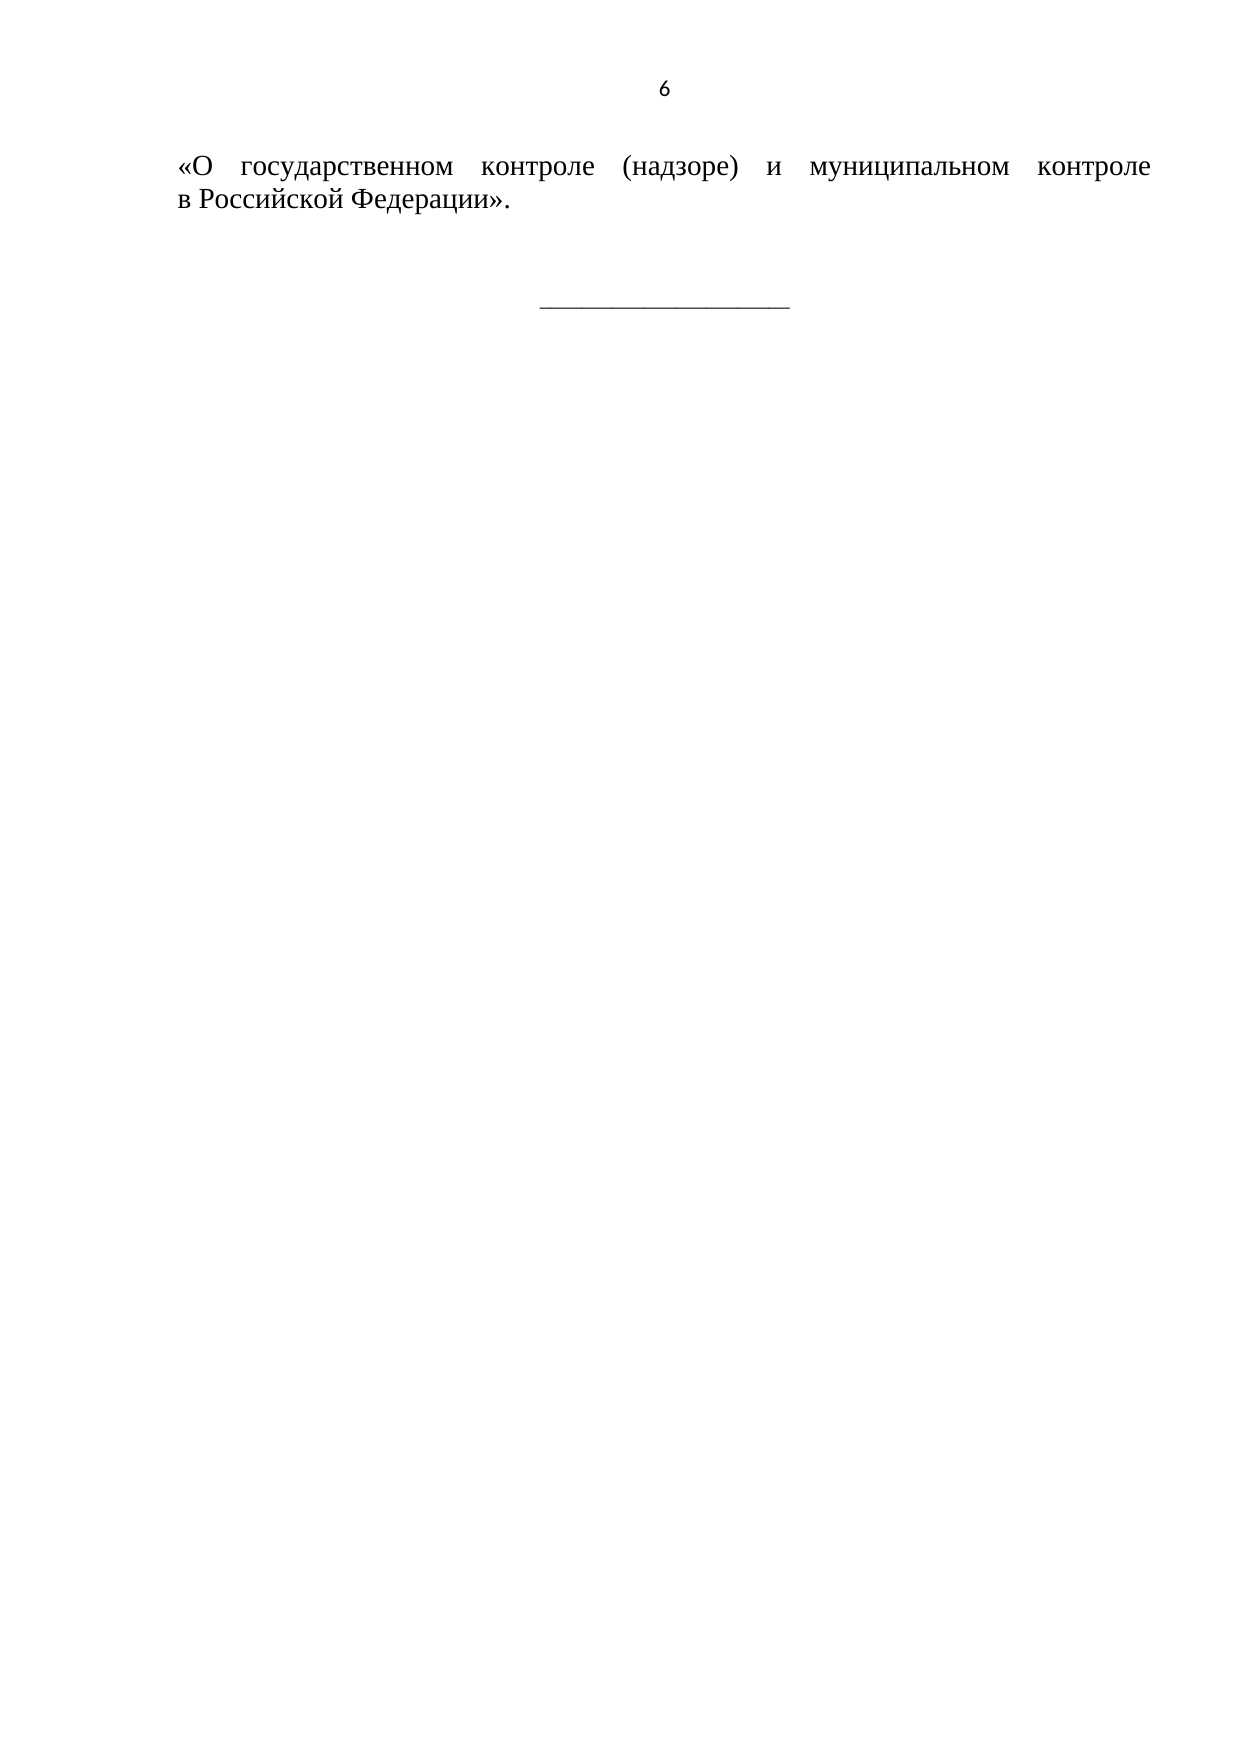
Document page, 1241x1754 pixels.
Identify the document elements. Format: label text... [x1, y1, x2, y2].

text ________________________ [177, 287, 1152, 311]
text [177, 148, 1152, 215]
